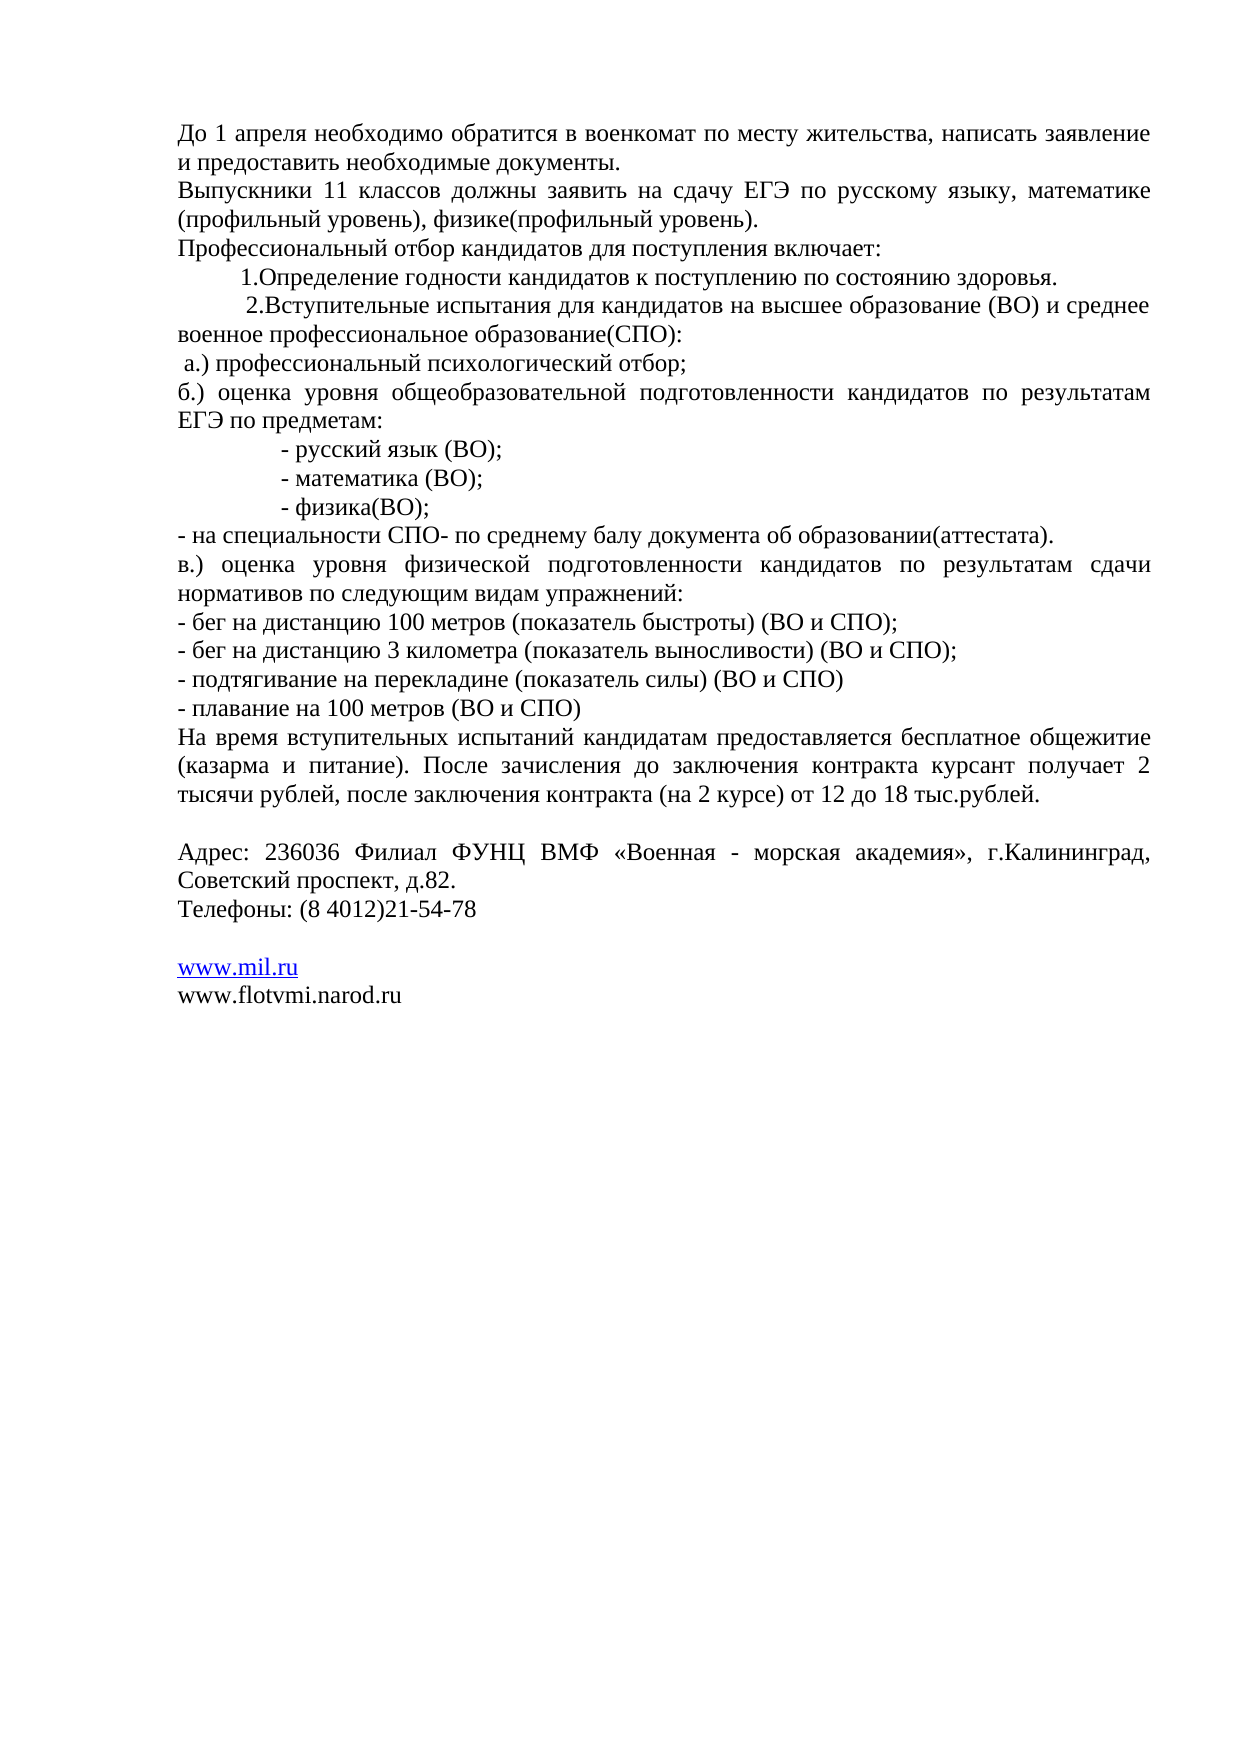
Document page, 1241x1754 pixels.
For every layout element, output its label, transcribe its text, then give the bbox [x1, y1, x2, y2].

text - русский язык (ВО); [177, 434, 1152, 463]
text Адрес: 236036 Филиал ФУНЦ ВМФ «Военная - морская академия», г.Калининград, Советский проспект, д.82. [177, 837, 1152, 894]
text www.flotvmi.narod.ru [177, 981, 1152, 1009]
text Телефоны: (8 4012)21-54-78 [177, 894, 1152, 923]
text б.) оценка уровня общеобразовательной подготовленности кандидатов по результатам ЕГЭ по предметам: [177, 377, 1152, 434]
text - плавание на 100 метров (ВО и СПО) [177, 693, 1152, 722]
text 1.Определение годности кандидатов к поступлению по состоянию здоровья. [177, 262, 1152, 291]
text в.) оценка уровня физической подготовленности кандидатов по результатам сдачи нормативов по следующим видам упражнений: [177, 549, 1152, 607]
text а.) профессиональный психологический отбор; [177, 348, 1152, 377]
text На время вступительных испытаний кандидатам предоставляется бесплатное общежитие (казарма и питание). После зачисления до заключения контракта курсант получает 2 тысячи рублей, после заключения контракта (на 2 курсе) от 12 до 18 тыс.рублей. [177, 722, 1152, 808]
text Выпускники 11 классов должны заявить на сдачу ЕГЭ по русскому языку, математике (профильный уровень), физике(профильный уровень). [177, 176, 1152, 233]
text - бег на дистанцию 3 километра (показатель выносливости) (ВО и СПО); [177, 636, 1152, 664]
text До 1 апреля необходимо обратится в военкомат по месту жительства, написать заявление и предоставить необходимые документы. [177, 118, 1152, 176]
text - математика (ВО); [177, 463, 1152, 492]
text 2.Вступительные испытания для кандидатов на высшее образование (ВО) и среднее военное профессиональное образование(СПО): [177, 291, 1152, 348]
text - подтягивание на перекладине (показатель силы) (ВО и СПО) [177, 664, 1152, 693]
text Профессиональный отбор кандидатов для поступления включает: [177, 233, 1152, 262]
text www.mil.ru [177, 952, 1152, 981]
text - физика(ВО); [177, 492, 1152, 521]
text - на специальности СПО- по среднему балу документа об образовании(аттестата). [177, 521, 1152, 549]
text - бег на дистанцию 100 метров (показатель быстроты) (ВО и СПО); [177, 607, 1152, 636]
